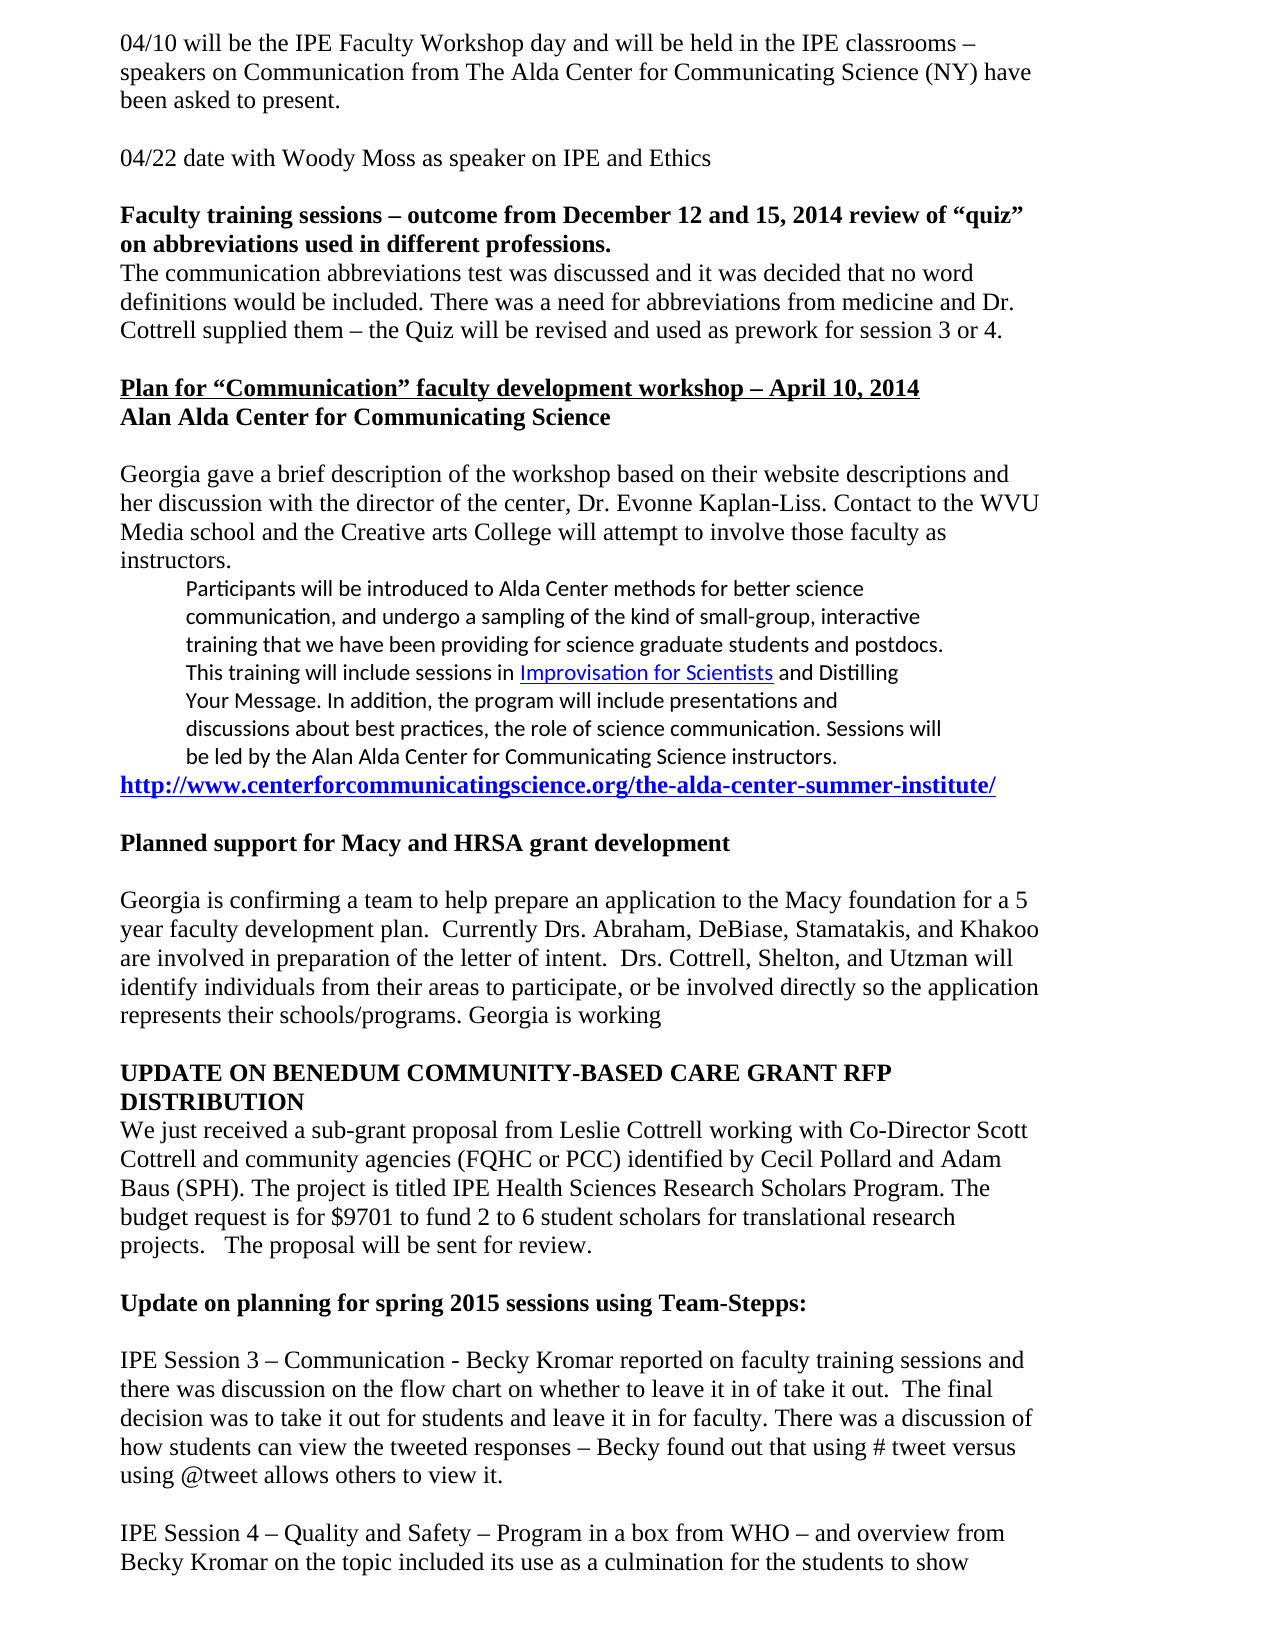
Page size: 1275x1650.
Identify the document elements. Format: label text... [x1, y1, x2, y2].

text Update on planning for spring 2015 sessions using Team-Stepps: [120, 1288, 1041, 1317]
text 04/22 date with Woody Moss as speaker on IPE and Ethics [120, 143, 1041, 172]
text Participants will be introduced to Alda Center methods for better science communication, and undergo a sampling of the kind of small-group, interactive training that we have been providing for science graduate students and postdocs. This training will include sessions in Improvisation for Scientists and Distilling Your Message. In addition, the program will include presentations and discussions about best practices, the role of science communication. Sessions will be led by the Alan Alda Center for Communicating Science instructors. [186, 574, 945, 771]
text IPE Session 3 – Communication - Becky Kromar reported on faculty training sessions and there was discussion on the flow chart on whether to leave it in of take it out. The final decision was to take it out for students and leave it in for faculty. There was a discussion of how students can view the tweeted responses – Becky found out that using # tweet versus using @tweet allows others to view it. [120, 1346, 1041, 1489]
text http://www.centerforcommunicatingscience.org/the-alda-center-summer-institute/ [120, 771, 1041, 799]
text 04/10 will be the IPE Faculty Workshop day and will be held in the IPE classrooms – speakers on Communication from The Alda Center for Communicating Science (NY) have been asked to present. [120, 28, 1041, 114]
text UPDATE ON BENEDUM COMMUNITY-BASED CARE GRANT RFP DISTRIBUTION [120, 1058, 1041, 1116]
text Plan for “Communication” faculty development workshop – April 10, 2014 [120, 373, 1041, 402]
text Planned support for Macy and HRSA grant development [120, 828, 1041, 857]
text The communication abbreviations test was discussed and it was decided that no word definitions would be included. There was a need for abbreviations from medicine and Dr. Cottrell supplied them – the Quiz will be revised and used as prework for session 3 or 4. [120, 258, 1041, 344]
text We just received a sub-grant proposal from Leslie Cottrell working with Co-Director Scott Cottrell and community agencies (FQHC or PCC) identified by Cecil Pollard and Adam Baus (SPH). The project is titled IPE Health Sciences Research Scholars Program. The budget request is for $9701 to fund 2 to 6 student scholars for translational research projects. The proposal will be sent for review. [120, 1116, 1041, 1259]
text Faculty training sessions – outcome from December 12 and 15, 2014 review of “quiz” on abbreviations used in different professions. [120, 201, 1041, 258]
text Georgia gave a brief description of the workshop based on their website descriptions and her discussion with the director of the center, Dr. Evonne Kaplan-Liss. Contact to the WVU Media school and the Creative arts College will attempt to involve those faculty as instructors. [120, 459, 1041, 574]
text Alan Alda Center for Communicating Science [120, 402, 1041, 431]
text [120, 1518, 1041, 1576]
text Georgia is confirming a team to help prepare an application to the Macy foundation for a 5 year faculty development plan. Currently Drs. Abraham, DeBiase, Stamatakis, and Khakoo are involved in preparation of the letter of intent. Drs. Cottrell, Shelton, and Utzman will identify individuals from their areas to participate, or be involved directly so the application represents their schools/programs. Georgia is working [120, 886, 1041, 1029]
